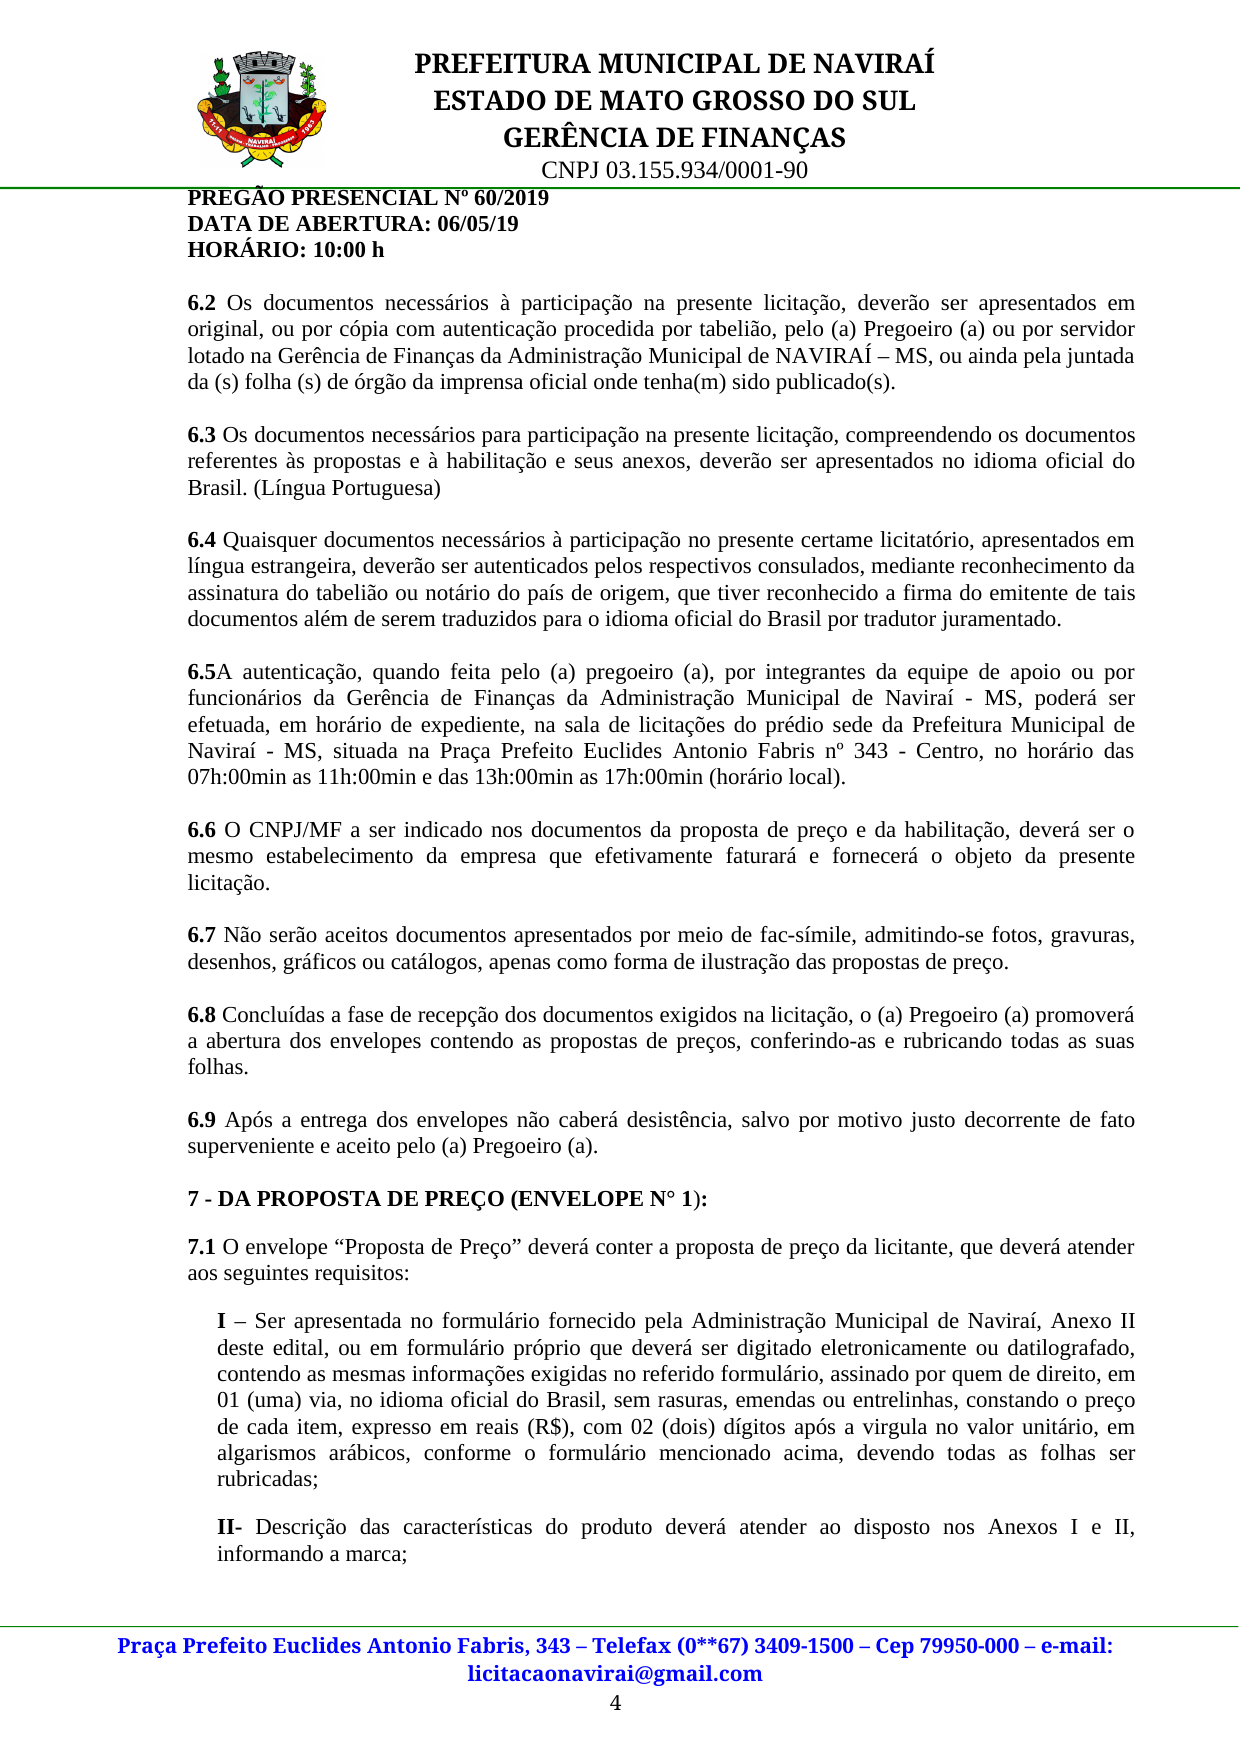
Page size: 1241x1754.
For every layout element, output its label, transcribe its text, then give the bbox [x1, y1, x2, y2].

text 6.2 Os documentos necessários à participação na presente licitação, deverão ser apresentados em original, ou por cópia com autenticação procedida por tabelião, pelo (a) Pregoeiro (a) ou por servidor lotado na Gerência de Finanças da Administração Municipal de NAVIRAÍ – MS, ou ainda pela juntada da (s) folha (s) de órgão da imprensa oficial onde tenha(m) sido publicado(s). [187, 289, 1137, 394]
text I – Ser apresentada no formulário fornecido pela Administração Municipal de Naviraí, Anexo II deste edital, ou em formulário próprio que deverá ser digitado eletronicamente ou datilografado, contendo as mesmas informações exigidas no referido formulário, assinado por quem de direito, em 01 (uma) via, no idioma oficial do Brasil, sem rasuras, emendas ou entrelinhas, constando o preço de cada item, expresso em reais (R$), com 02 (dois) dígitos após a virgula no valor unitário, em algarismos arábicos, conforme o formulário mencionado acima, devendo todas as folhas ser rubricadas; [217, 1307, 1137, 1492]
text 7.1 O envelope “Proposta de Preço” deverá conter a proposta de preço da licitante, que deverá atender aos seguintes requisitos: [187, 1233, 1137, 1286]
text PREGÃO PRESENCIAL Nº 60/2019 [187, 184, 1137, 210]
picture [197, 51, 327, 168]
text autenticação, quando feita pelo (a) pregoeiro (a), por integrantes da equipe de apoio ou por funcionários da Gerência de Finanças da Administração Municipal de Naviraí - MS, poderá ser efetuada, em horário de expediente, na sala de licitações do prédio sede da Prefeitura Municipal de Naviraí - MS, situada na Praça Prefeito Euclides Antonio Fabris nº 343 - Centro, no horário das 07h:00min as 11h:00min e das 13h:00min as 17h:00min (horário local). [187, 658, 1137, 790]
text 6.4 Quaisquer documentos necessários à participação no presente certame licitatório, apresentados em língua estrangeira, deverão ser autenticados pelos respectivos consulados, mediante reconhecimento da assinatura do tabelião ou notário do país de origem, que tiver reconhecido a firma do emitente de tais documentos além de serem traduzidos para o idioma oficial do Brasil por tradutor juramentado. [187, 526, 1137, 632]
text 7 - DA PROPOSTA DE PREÇO (ENVELOPE N° 1): [187, 1185, 1137, 1211]
text 6.3 Os documentos necessários para participação na presente licitação, compreendendo os documentos referentes às propostas e à habilitação e seus anexos, deverão ser apresentados no idioma oficial do Brasil. (Língua Portuguesa) [187, 421, 1137, 500]
text 6.8 Concluídas a fase de recepção dos documentos exigidos na licitação, o (a) Pregoeiro (a) promoverá a abertura dos envelopes contendo as propostas de preços, conferindo-as e rubricando todas as suas folhas. [187, 1001, 1137, 1080]
text II- Descrição das características do produto deverá atender ao disposto nos Anexos I e II, informando a marca; [217, 1513, 1137, 1566]
text 6.9 Após a entrega dos envelopes não caberá desistência, salvo por motivo justo decorrente de fato superveniente e aceito pelo (a) Pregoeiro (a). [187, 1106, 1137, 1159]
text HORÁRIO: 10:00 h [187, 236, 1137, 263]
text DATA DE ABERTURA: 06/05/19 [187, 210, 1137, 236]
text 6.7 Não serão aceitos documentos apresentados por meio de fac-símile, admitindo-se fotos, gravuras, desenhos, gráficos ou catálogos, apenas como forma de ilustração das propostas de preço. [187, 922, 1137, 974]
text 6.6 O CNPJ/MF a ser indicado nos documentos da proposta de preço e da habilitação, deverá ser o mesmo estabelecimento da empresa que efetivamente faturará e fornecerá o objeto da presente licitação. [187, 816, 1137, 895]
